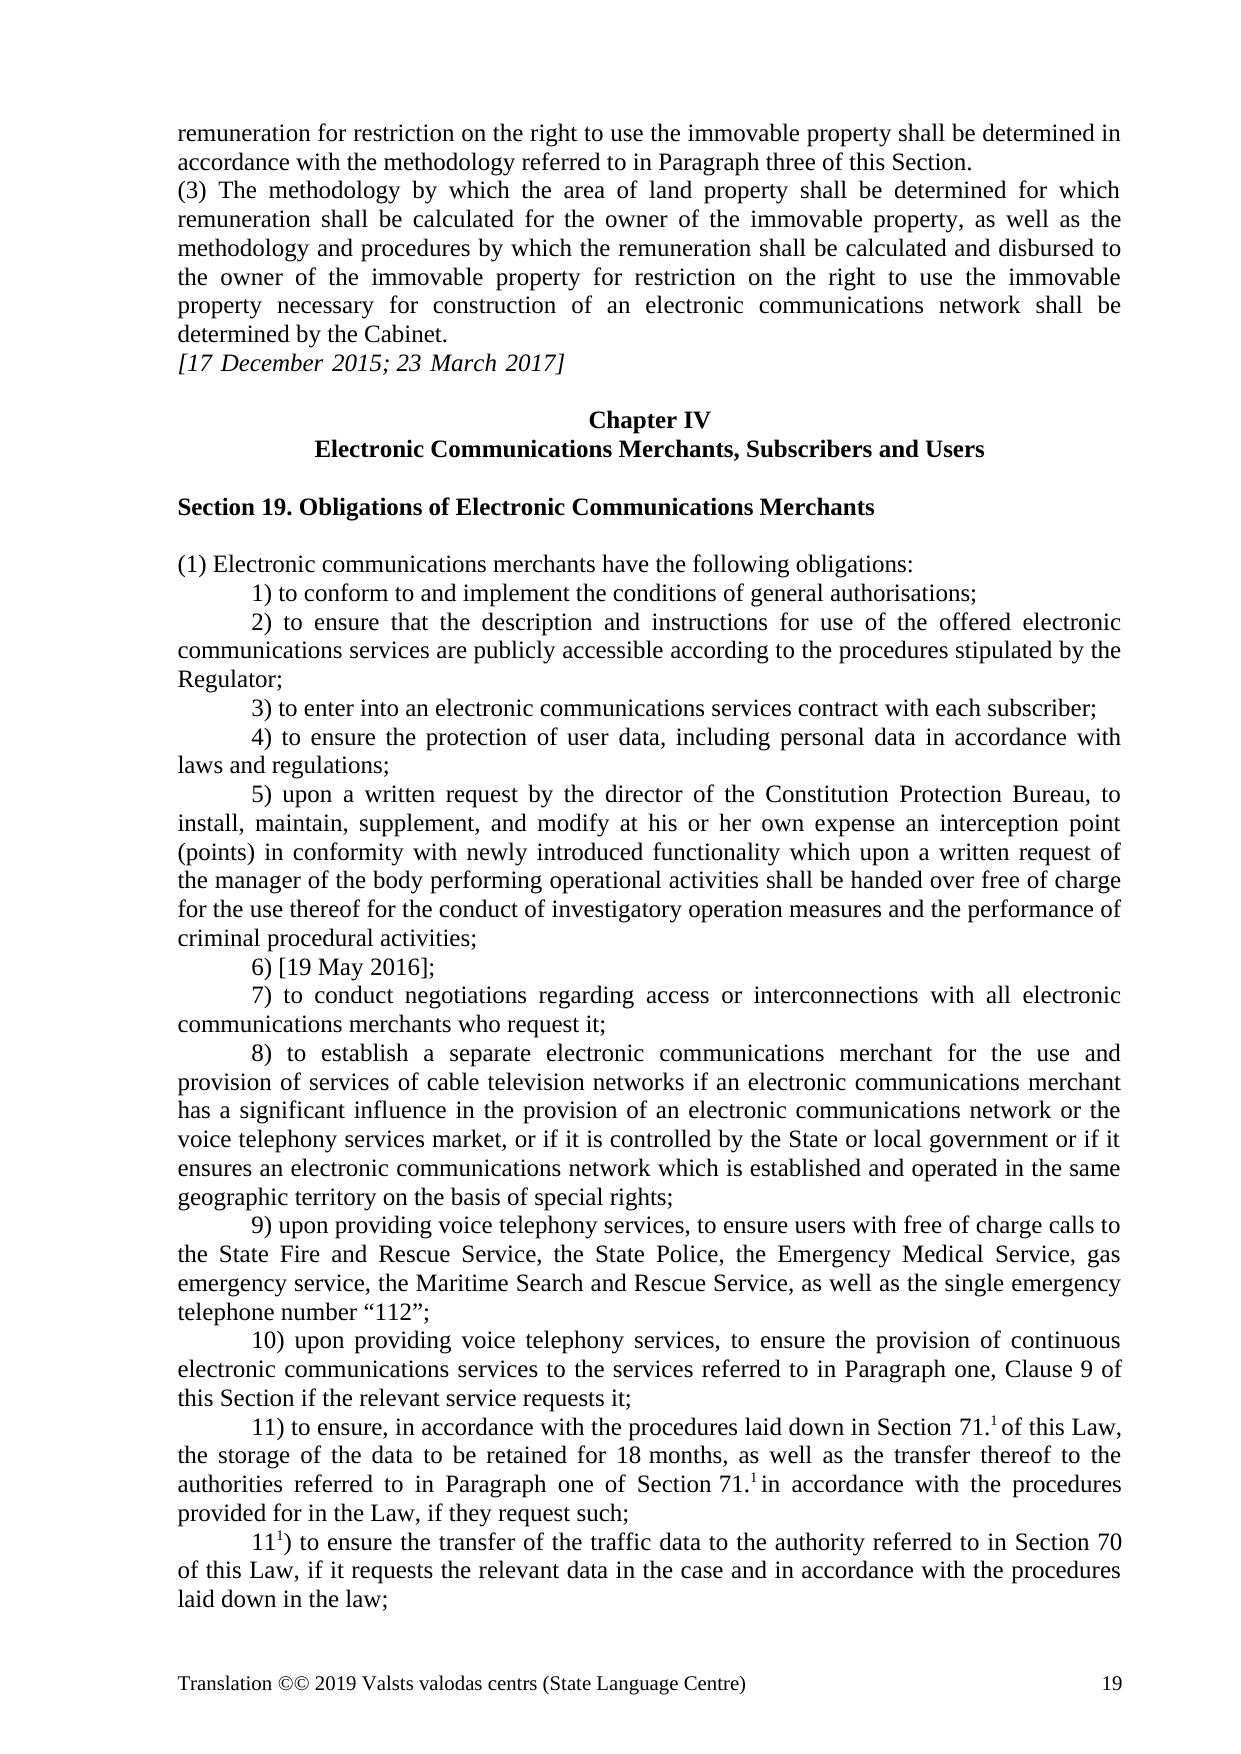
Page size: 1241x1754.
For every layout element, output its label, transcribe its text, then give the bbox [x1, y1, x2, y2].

text (1) Electronic communications merchants have the following obligations: [177, 549, 1122, 578]
text 10) upon providing voice telephony services, to ensure the provision of continuous electronic communications services to the services referred to in Paragraph one, Clause 9 of this Section if the relevant service requests it; [177, 1326, 1122, 1412]
text (3) The methodology by which the area of land property shall be determined for which remuneration shall be calculated for the owner of the immovable property, as well as the methodology and procedures by which the remuneration shall be calculated and disbursed to the owner of the immovable property for restriction on the right to use the immovable property necessary for construction of an electronic communications network shall be determined by the Cabinet. [177, 176, 1122, 348]
text [17 December 2015; 23 March 2017] [177, 348, 1122, 377]
text 1) to conform to and implement the conditions of general authorisations; [177, 578, 1122, 607]
text Section 19. Obligations of Electronic Communications Merchants [177, 492, 1122, 521]
text 6) [19 May 2016]; [177, 952, 1122, 981]
text 5) upon a written request by the director of the Constitution Protection Bureau, to install, maintain, supplement, and modify at his or her own expense an interception point (points) in conformity with newly introduced functionality which upon a written request of the manager of the body performing operational activities shall be handed over free of charge for the use thereof for the conduct of investigatory operation measures and the performance of criminal procedural activities; [177, 779, 1122, 952]
text 9) upon providing voice telephony services, to ensure users with free of charge calls to the State Fire and Rescue Service, the State Police, the Emergency Medical Service, gas emergency service, the Maritime Search and Rescue Service, as well as the single emergency telephone number “112”; [177, 1211, 1122, 1326]
text Chapter IV [177, 406, 1122, 434]
text 3) to enter into an electronic communications services contract with each subscriber; [177, 693, 1122, 722]
text 4) to ensure the protection of user data, including personal data in accordance with laws and regulations; [177, 722, 1122, 779]
text 7) to conduct negotiations regarding access or interconnections with all electronic communications merchants who request it; [177, 981, 1122, 1038]
text 8) to establish a separate electronic communications merchant for the use and provision of services of cable television networks if an electronic communications merchant has a significant influence in the provision of an electronic communications network or the voice telephony services market, or if it is controlled by the State or local government or if it ensures an electronic communications network which is established and operated in the same geographic territory on the basis of special rights; [177, 1038, 1122, 1211]
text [177, 118, 1122, 176]
text Electronic Communications Merchants, Subscribers and Users [177, 434, 1122, 463]
text 2) to ensure that the description and instructions for use of the offered electronic communications services are publicly accessible according to the procedures stipulated by the Regulator; [177, 607, 1122, 693]
text 111) to ensure the transfer of the traffic data to the authority referred to in Section 70 of this Law, if it requests the relevant data in the case and in accordance with the procedures laid down in the law; [177, 1527, 1122, 1613]
text 11) to ensure, in accordance with the procedures laid down in Section 71.1 of this Law, the storage of the data to be retained for 18 months, as well as the transfer thereof to the authorities referred to in Paragraph one of Section 71.1 in accordance with the procedures provided for in the Law, if they request such; [177, 1412, 1122, 1527]
